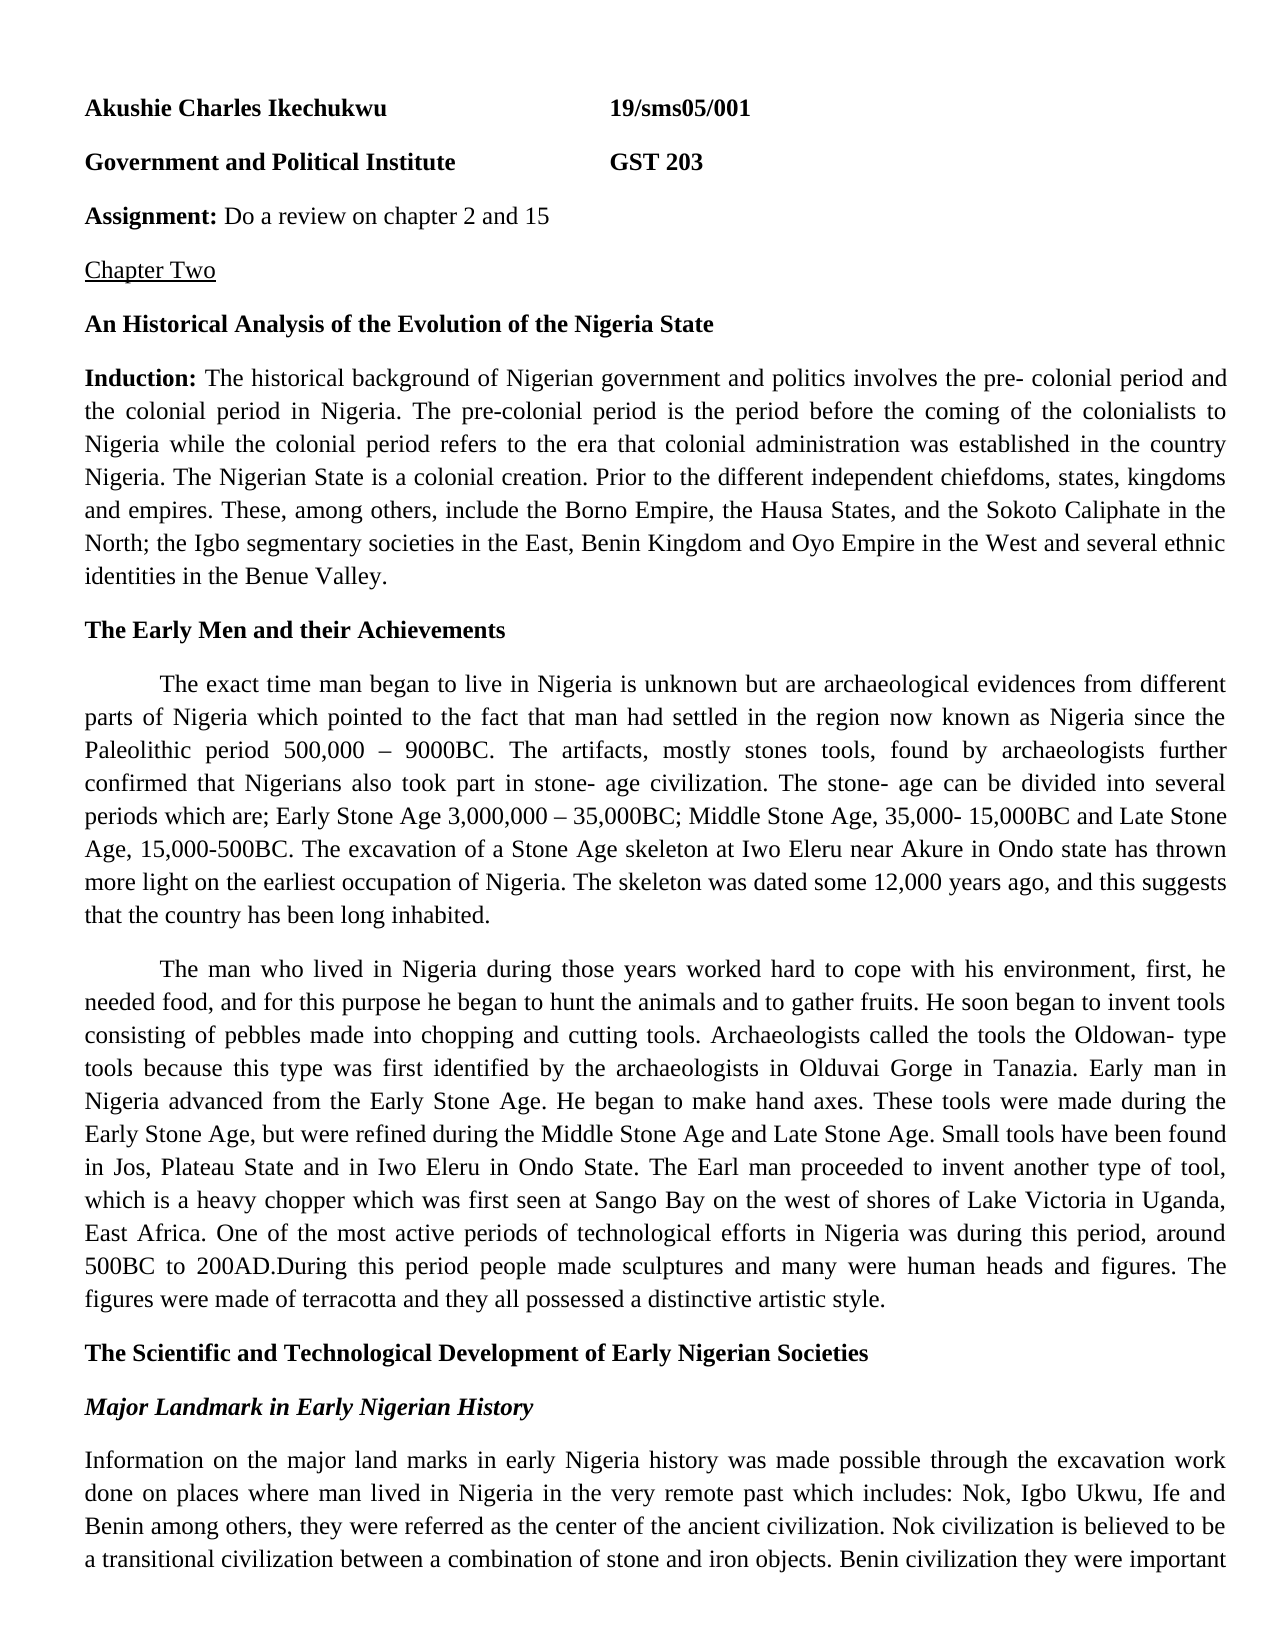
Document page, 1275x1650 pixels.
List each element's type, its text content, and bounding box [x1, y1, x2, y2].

text An Historical Analysis of the Evolution of the Nigeria State [84, 309, 1228, 338]
text The exact time man began to live in Nigeria is unknown but are archaeological evidences from different parts of Nigeria which pointed to the fact that man had settled in the region now known as Nigeria since the Paleolithic period 500,000 – 9000BC. The artifacts, mostly stones tools, found by archaeologists further confirmed that Nigerians also took part in stone- age civilization. The stone- age can be divided into several periods which are; Early Stone Age 3,000,000 – 35,000BC; Middle Stone Age, 35,000- 15,000BC and Late Stone Age, 15,000-500BC. The excavation of a Stone Age skeleton at Iwo Eleru near Akure in Ondo state has thrown more light on the earliest occupation of Nigeria. The skeleton was dated some 12,000 years ago, and this suggests that the country has been long inhabited. [84, 669, 1228, 928]
text The Scientific and Technological Development of Early Nigerian Societies [84, 1338, 1228, 1366]
text Government and Political Institute GST 203 [84, 147, 1228, 176]
text Chapter Two [84, 255, 1228, 284]
text The Early Men and their Achievements [84, 615, 1228, 643]
text The man who lived in Nigeria during those years worked hard to cope with his environment, first, he needed food, and for this purpose he began to hunt the animals and to gather fruits. He soon began to invent tools consisting of pebbles made into chopping and cutting tools. Archaeologists called the tools the Oldowan- type tools because this type was first identified by the archaeologists in Olduvai Gorge in Tanazia. Early man in Nigeria advanced from the Early Stone Age. He began to make hand axes. These tools were made during the Early Stone Age, but were refined during the Middle Stone Age and Late Stone Age. Small tools have been found in Jos, Plateau State and in Iwo Eleru in Ondo State. The Earl man proceeded to invent another type of tool, which is a heavy chopper which was first seen at Sango Bay on the west of shores of Lake Victoria in Uganda, East Africa. One of the most active periods of technological efforts in Nigeria was during this period, around 500BC to 200AD.During this period people made sculptures and many were human heads and figures. The figures were made of terracotta and they all possessed a distinctive artistic style. [84, 954, 1228, 1313]
text Akushie Charles Ikechukwu 19/sms05/001 [84, 93, 1228, 122]
text Induction: The historical background of Nigerian government and politics involves the pre- colonial period and the colonial period in Nigeria. The pre-colonial period is the period before the coming of the colonialists to Nigeria while the colonial period refers to the era that colonial administration was established in the country Nigeria. The Nigerian State is a colonial creation. Prior to the different independent chiefdoms, states, kingdoms and empires. These, among others, include the Borno Empire, the Hausa States, and the Sokoto Caliphate in the North; the Igbo segmentary societies in the East, Benin Kingdom and Oyo Empire in the West and several ethnic identities in the Benue Valley. [84, 363, 1228, 590]
text Major Landmark in Early Nigerian History [84, 1392, 1228, 1420]
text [84, 1445, 1228, 1573]
text Assignment: Do a review on chapter 2 and 15 [84, 201, 1228, 230]
